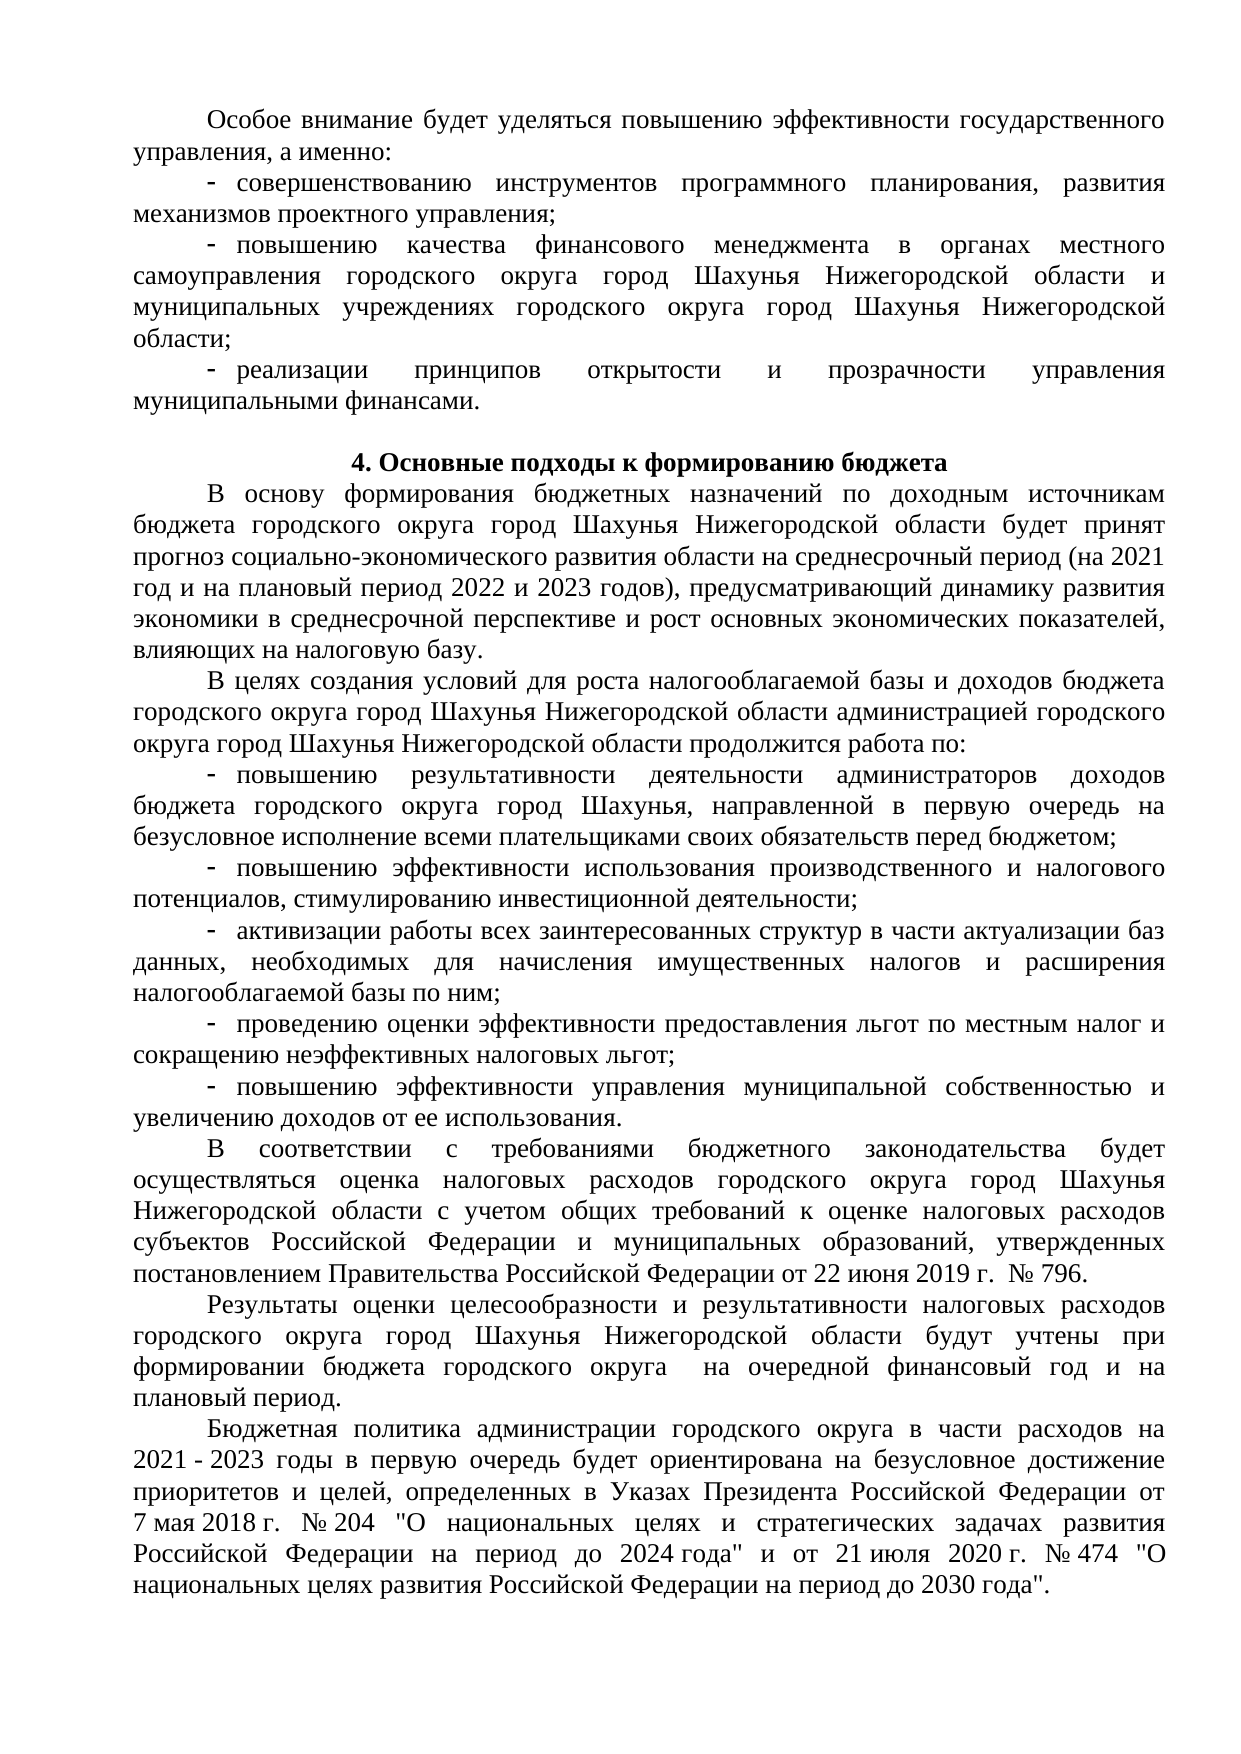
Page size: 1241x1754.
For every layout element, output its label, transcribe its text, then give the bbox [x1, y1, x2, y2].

list повышению эффективности использования производственного и налогового потенциалов, стимулированию инвестиционной деятельности; [133, 851, 1166, 914]
list реализации принципов открытости и прозрачности управления муниципальными финансами. [133, 353, 1166, 415]
list повышению качества финансового менеджмента в органах местного самоуправления городского округа город Шахунья Нижегородской области и муниципальных учреждениях городского округа город Шахунья Нижегородской области; [133, 228, 1166, 353]
list повышению эффективности управления муниципальной собственностью и увеличению доходов от ее использования. [133, 1070, 1166, 1132]
list совершенствованию инструментов программного планирования, развития механизмов проектного управления; [133, 166, 1166, 228]
text Особое внимание будет уделяться повышению эффективности государственного управления, а именно: [133, 103, 1166, 166]
text Бюджетная политика администрации городского округа в части расходов на 2021 - 2023 годы в первую очередь будет ориентирована на безусловное достижение приоритетов и целей, определенных в Указах Президента Российской Федерации от 7 мая 2018 г. № 204 "О национальных целях и стратегических задачах развития Российской Федерации на период до 2024 года" и от 21 июля 2020 г. № 474 "О национальных целях развития Российской Федерации на период до 2030 года". [133, 1412, 1166, 1599]
text 4. Основные подходы к формированию бюджета [133, 446, 1166, 477]
list активизации работы всех заинтересованных структур в части актуализации баз данных, необходимых для начисления имущественных налогов и расширения налогооблагаемой базы по ним; [133, 914, 1166, 1007]
list проведению оценки эффективности предоставления льгот по местным налог и сокращению неэффективных налоговых льгот; [133, 1007, 1166, 1070]
text В целях создания условий для роста налогооблагаемой базы и доходов бюджета городского округа город Шахунья Нижегородской области администрацией городского округа город Шахунья Нижегородской области продолжится работа по: [133, 664, 1166, 758]
text В основу формирования бюджетных назначений по доходным источникам бюджета городского округа город Шахунья Нижегородской области будет принят прогноз социально-экономического развития области на среднесрочный период (на 2021 год и на плановый период 2022 и 2023 годов), предусматривающий динамику развития экономики в среднесрочной перспективе и рост основных экономических показателей, влияющих на налоговую базу. [133, 477, 1166, 664]
list повышению результативности деятельности администраторов доходов бюджета городского округа город Шахунья, направленной в первую очередь на безусловное исполнение всеми плательщиками своих обязательств перед бюджетом; [133, 758, 1166, 851]
text Результаты оценки целесообразности и результативности налоговых расходов городского округа город Шахунья Нижегородской области будут учтены при формировании бюджета городского округа на очередной финансовый год и на плановый период. [133, 1288, 1166, 1412]
text В соответствии с требованиями бюджетного законодательства будет осуществляться оценка налоговых расходов городского округа город Шахунья Нижегородской области с учетом общих требований к оценке налоговых расходов субъектов Российской Федерации и муниципальных образований, утвержденных постановлением Правительства Российской Федерации от 22 июня 2019 г. № 796. [133, 1132, 1166, 1288]
